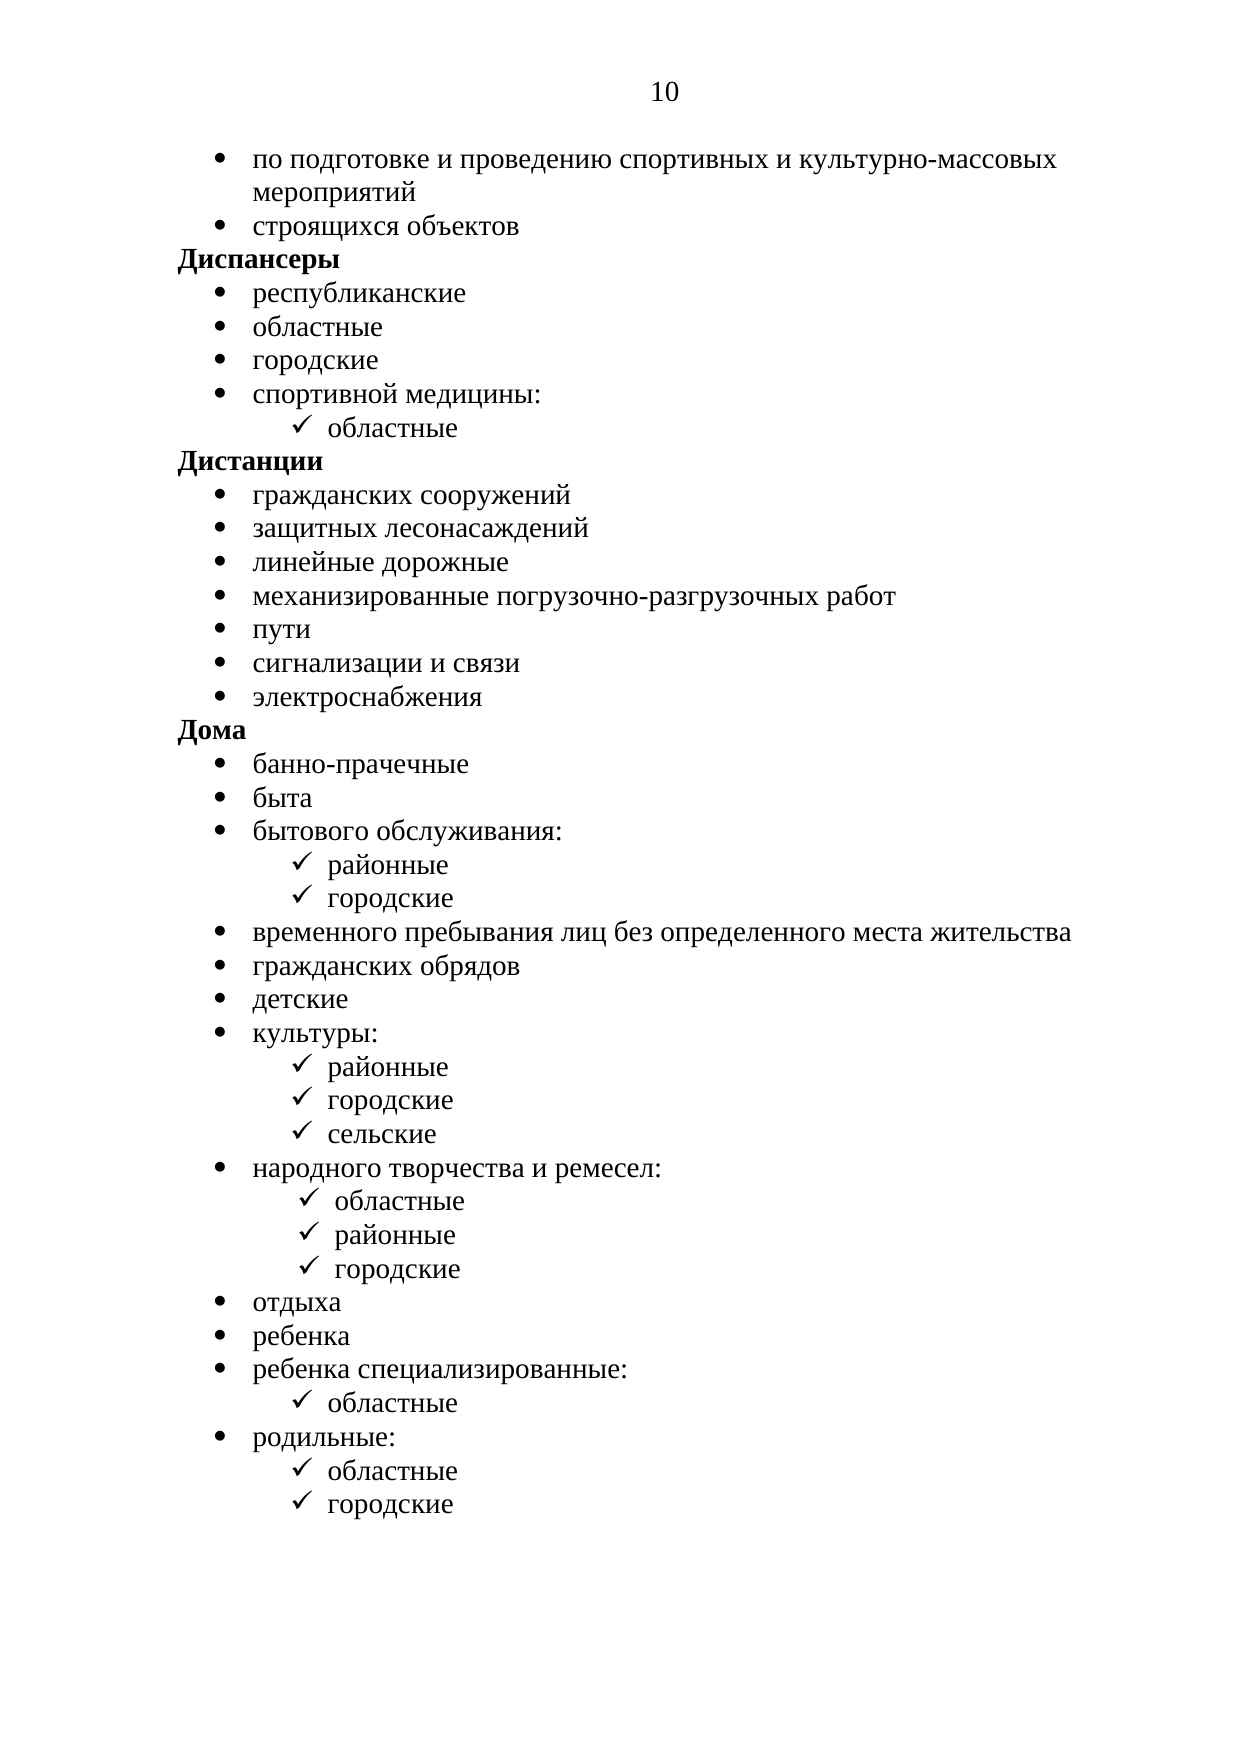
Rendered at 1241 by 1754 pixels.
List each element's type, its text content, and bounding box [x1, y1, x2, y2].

list народного творчества и ремесел: [215, 1150, 1152, 1183]
list родильные: [215, 1419, 1152, 1453]
text Диспансеры [177, 242, 1152, 275]
list ребенка [215, 1318, 1152, 1352]
list ребенка специализированные: [215, 1352, 1152, 1385]
list районные [290, 1049, 1152, 1082]
list банно-прачечные [215, 746, 1152, 780]
list городские [290, 1486, 1152, 1520]
list электроснабжения [215, 679, 1152, 712]
text Дома [177, 712, 1152, 746]
list бытового обслуживания: [215, 813, 1152, 847]
list областные [297, 1183, 1152, 1217]
list спортивной медицины: [215, 376, 1152, 410]
list детские [215, 982, 1152, 1015]
list областные [290, 1385, 1152, 1419]
list временного пребывания лиц без определенного места жительства [215, 914, 1152, 948]
list областные [215, 309, 1152, 342]
list пути [215, 612, 1152, 645]
list гражданских обрядов [215, 948, 1152, 982]
list защитных лесонасаждений [215, 511, 1152, 544]
list отдыха [215, 1284, 1152, 1318]
list механизированные погрузочно-разгрузочных работ [215, 578, 1152, 612]
list сельские [290, 1116, 1152, 1150]
list гражданских сооружений [215, 477, 1152, 511]
list строящихся объектов [215, 208, 1152, 242]
list быта [215, 780, 1152, 813]
list городские [290, 881, 1152, 914]
text Дистанции [177, 443, 1152, 477]
list областные [290, 1453, 1152, 1486]
list районные [290, 847, 1152, 881]
list районные [297, 1217, 1152, 1251]
list по подготовке и проведению спортивных и культурно-массовых мероприятий [215, 141, 1152, 208]
list сигнализации и связи [215, 645, 1152, 679]
list республиканские [215, 275, 1152, 309]
list областные [290, 410, 1152, 443]
list городские [297, 1251, 1152, 1284]
list культуры: [215, 1015, 1152, 1049]
list городские [290, 1082, 1152, 1116]
list городские [215, 342, 1152, 376]
list линейные дорожные [215, 544, 1152, 578]
